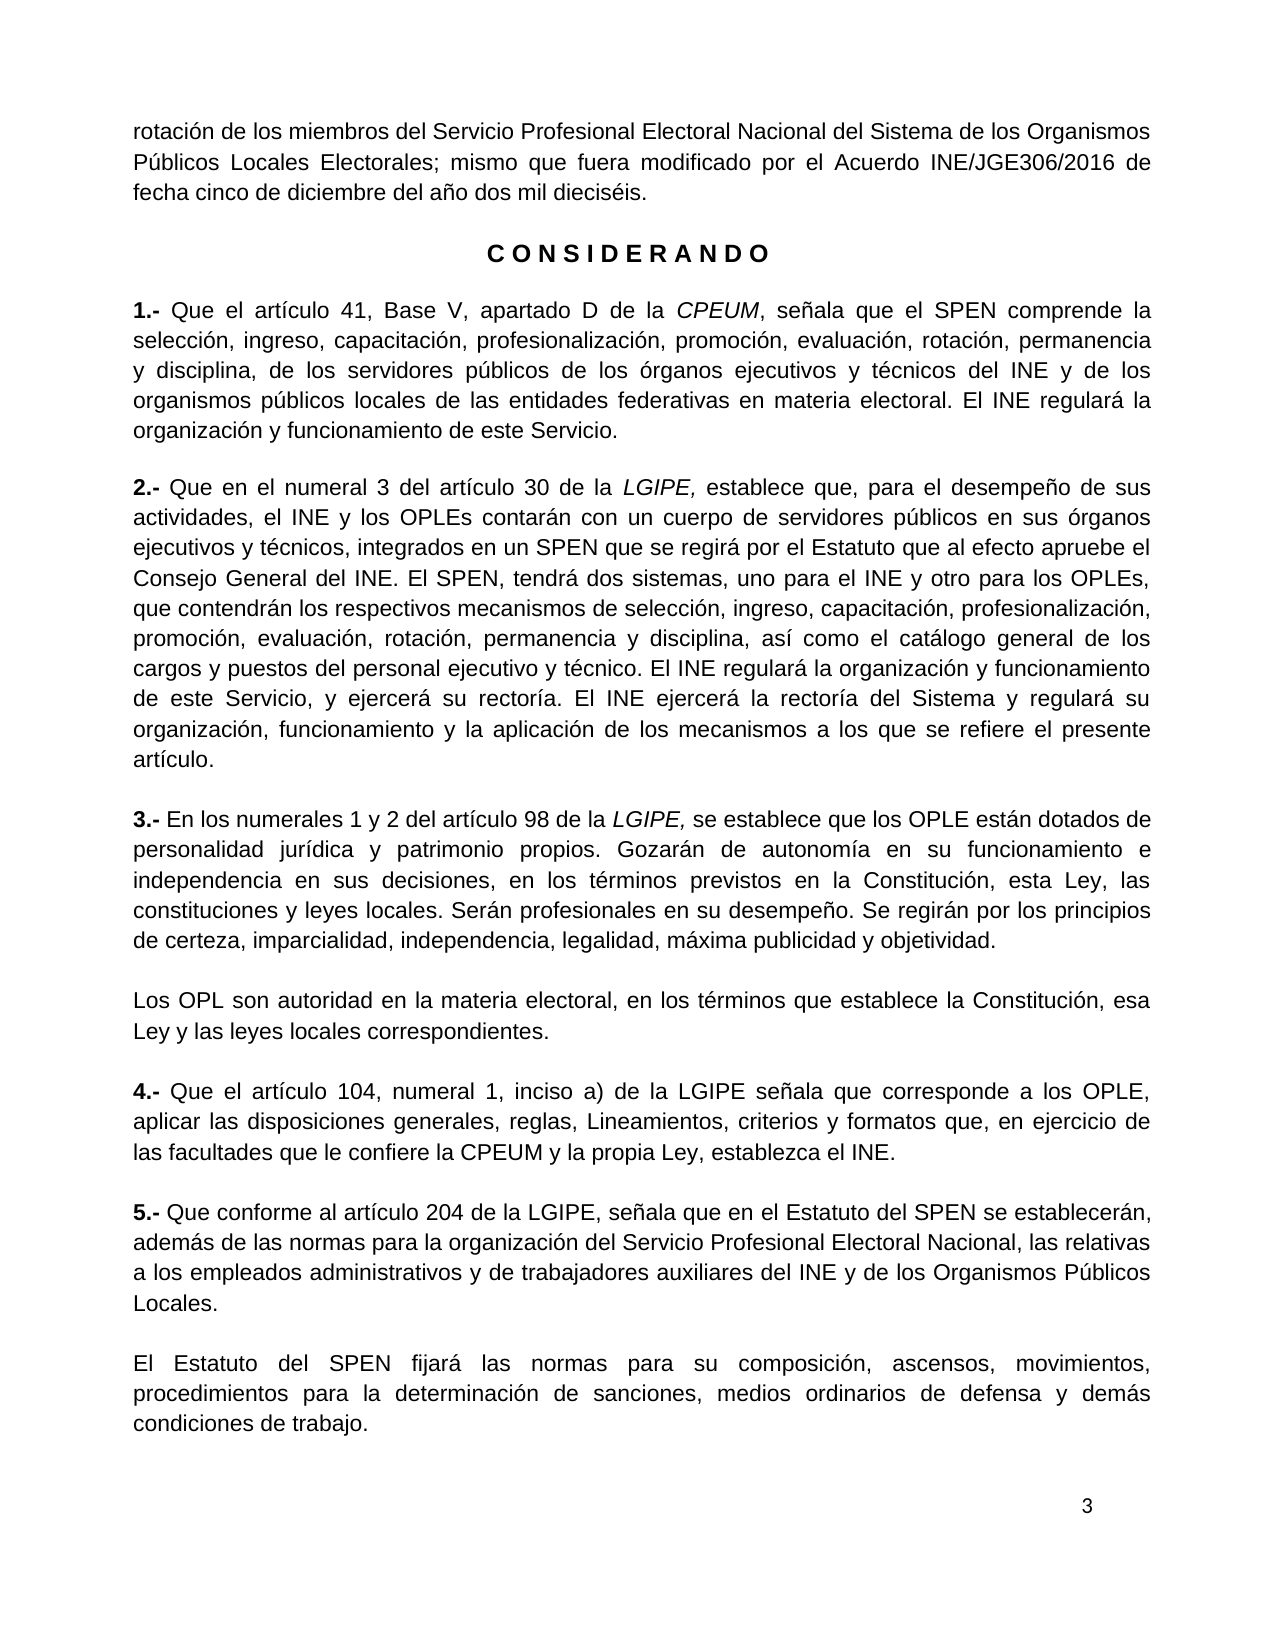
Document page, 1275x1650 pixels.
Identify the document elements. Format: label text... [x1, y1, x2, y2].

text C O N S I D E R A N D O [162, 239, 1093, 268]
text 3.- En los numerales 1 y 2 del artículo 98 de la LGIPE, se establece que los OPLE están dotados de personalidad jurídica y patrimonio propios. Gozarán de autonomía en su funcionamiento e independencia en sus decisiones, en los términos previstos en la Constitución, esta Ley, las constituciones y leyes locales. Serán profesionales en su desempeño. Se regirán por los principios de certeza, imparcialidad, independencia, legalidad, máxima publicidad y objetividad. [133, 806, 1152, 953]
text 4.- Que el artículo 104, numeral 1, inciso a) de la LGIPE señala que corresponde a los OPLE, aplicar las disposiciones generales, reglas, Lineamientos, criterios y formatos que, en ejercicio de las facultades que le confiere la CPEUM y la propia Ley, establezca el INE. [133, 1078, 1152, 1165]
text 1.- Que el artículo 41, Base V, apartado D de la CPEUM, señala que el SPEN comprende la selección, ingreso, capacitación, profesionalización, promoción, evaluación, rotación, permanencia y disciplina, de los servidores públicos de los órganos ejecutivos y técnicos del INE y de los organismos públicos locales de las entidades federativas en materia electoral. El INE regulará la organización y funcionamiento de este Servicio. [133, 297, 1152, 444]
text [133, 118, 1152, 205]
text Los OPL son autoridad en la materia electoral, en los términos que establece la Constitución, esa Ley y las leyes locales correspondientes. [133, 987, 1152, 1044]
text 5.- Que conforme al artículo 204 de la LGIPE, señala que en el Estatuto del SPEN se establecerán, además de las normas para la organización del Servicio Profesional Electoral Nacional, las relativas a los empleados administrativos y de trabajadores auxiliares del INE y de los Organismos Públicos Locales. [133, 1199, 1152, 1316]
text 2.- Que en el numeral 3 del artículo 30 de la LGIPE, establece que, para el desempeño de sus actividades, el INE y los OPLEs contarán con un cuerpo de servidores públicos en sus órganos ejecutivos y técnicos, integrados en un SPEN que se regirá por el Estatuto que al efecto apruebe el Consejo General del INE. El SPEN, tendrá dos sistemas, uno para el INE y otro para los OPLEs, que contendrán los respectivos mecanismos de selección, ingreso, capacitación, profesionalización, promoción, evaluación, rotación, permanencia y disciplina, así como el catálogo general de los cargos y puestos del personal ejecutivo y técnico. El INE regulará la organización y funcionamiento de este Servicio, y ejercerá su rectoría. El INE ejercerá la rectoría del Sistema y regulará su organización, funcionamiento y la aplicación de los mecanismos a los que se refiere el presente artículo. [133, 474, 1152, 772]
text El Estatuto del SPEN fijará las normas para su composición, ascensos, movimientos, procedimientos para la determinación de sanciones, medios ordinarios de defensa y demás condiciones de trabajo. [133, 1350, 1152, 1437]
